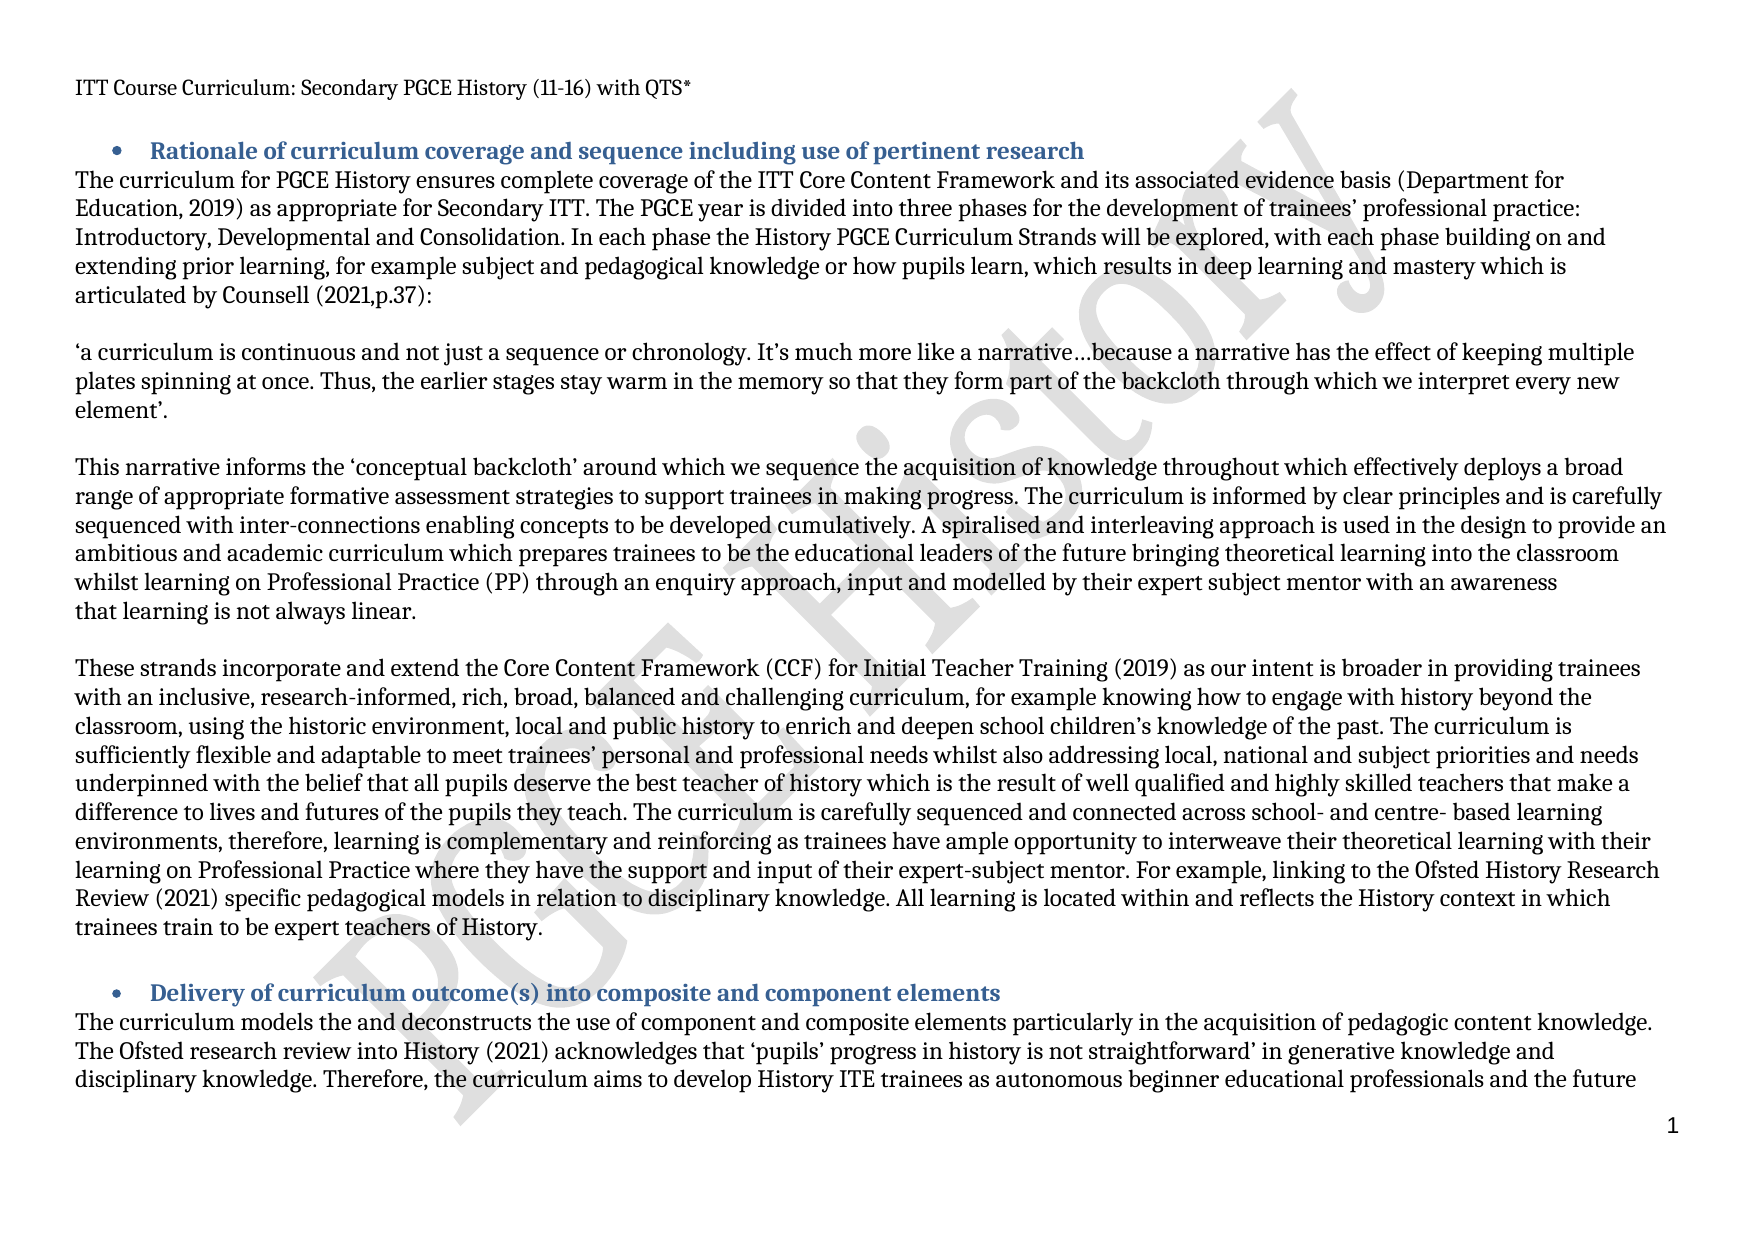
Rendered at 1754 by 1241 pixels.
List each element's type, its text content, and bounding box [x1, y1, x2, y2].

text These strands incorporate and extend the Core Content Framework (CCF) for Initial Teacher Training (2019) as our intent is broader in providing trainees with an inclusive, research-informed, rich, broad, balanced and challenging curriculum, for example knowing how to engage with history beyond the classroom, using the historic environment, local and public history to enrich and deepen school children’s knowledge of the past. The curriculum is sufficiently flexible and adaptable to meet trainees’ personal and professional needs whilst also addressing local, national and subject priorities and needs underpinned with the belief that all pupils deserve the best teacher of history which is the result of well qualified and highly skilled teachers that make a difference to lives and futures of the pupils they teach. The curriculum is carefully sequenced and connected across school- and centre- based learning environments, therefore, learning is complementary and reinforcing as trainees have ample opportunity to interweave their theoretical learning with their learning on Professional Practice where they have the support and input of their expert-subject mentor. For example, linking to the Ofsted History Research Review (2021) specific pedagogical models in relation to disciplinary knowledge. All learning is located within and reflects the History context in which trainees train to be expert teachers of History. [75, 654, 1679, 942]
text This narrative informs the ‘conceptual backcloth’ around which we sequence the acquisition of knowledge throughout which effectively deploys a broad range of appropriate formative assessment strategies to support trainees in making progress. The curriculum is informed by clear principles and is carefully sequenced with inter-connections enabling concepts to be developed cumulatively. A spiralised and interleaving approach is used in the design to provide an ambitious and academic curriculum which prepares trainees to be the educational leaders of the future bringing theoretical learning into the classroom whilst learning on Professional Practice (PP) through an enquiry approach, input and modelled by their expert subject mentor with an awareness that learning is not always linear. [75, 453, 1679, 626]
subtitle Delivery of curriculum outcome(s) into composite and component elements [112, 979, 1679, 1008]
text ‘a curriculum is continuous and not just a sequence or chronology. It’s much more like a narrative…because a narrative has the effect of keeping multiple plates spinning at once. Thus, the earlier stages stay warm in the memory so that they form part of the backcloth through which we interpret every new element’. [75, 338, 1679, 424]
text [75, 1008, 1679, 1094]
subtitle Rationale of curriculum coverage and sequence including use of pertinent research [112, 137, 1679, 166]
text The curriculum for PGCE History ensures complete coverage of the ITT Core Content Framework and its associated evidence basis (Department for Education, 2019) as appropriate for Secondary ITT. The PGCE year is divided into three phases for the development of trainees’ professional practice: Introductory, Developmental and Consolidation. In each phase the History PGCE Curriculum Strands will be explored, with each phase building on and extending prior learning, for example subject and pedagogical knowledge or how pupils learn, which results in deep learning and mastery which is articulated by Counsell (2021,p.37): [75, 166, 1679, 309]
